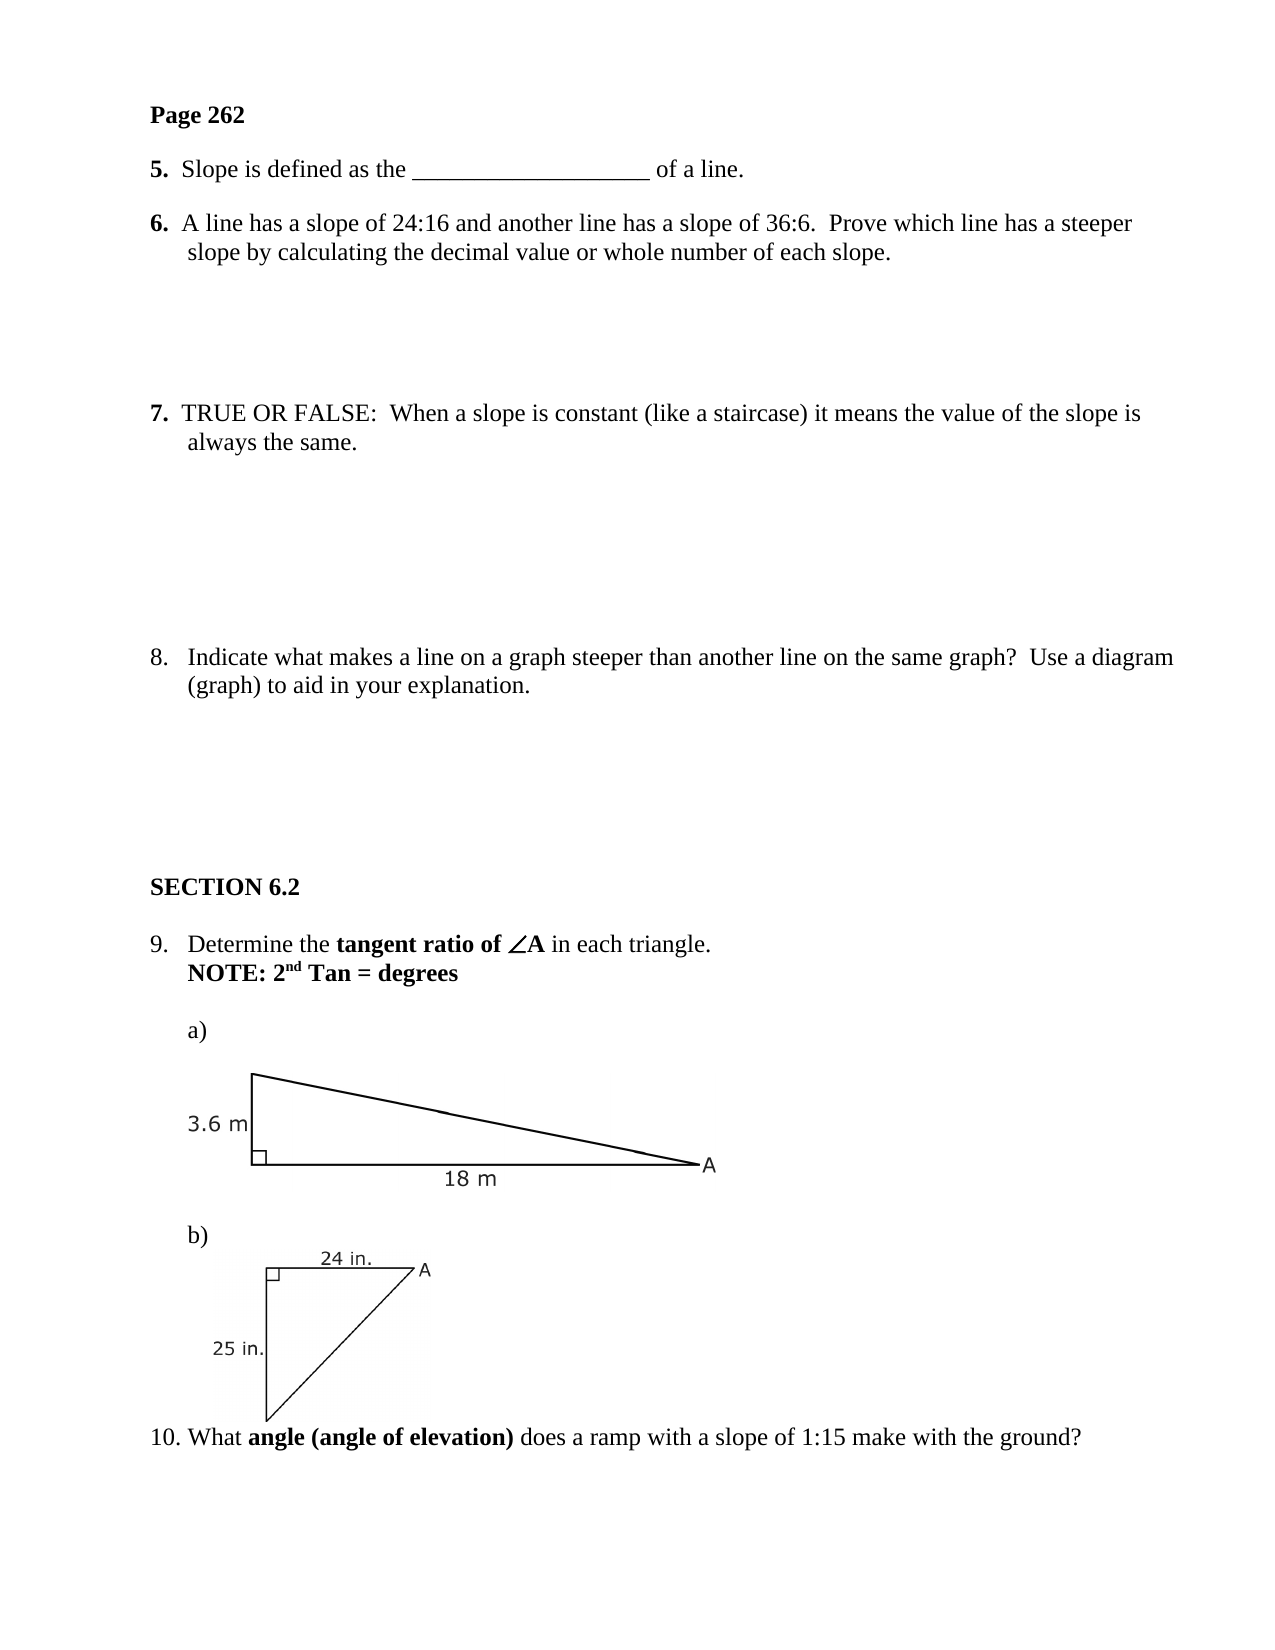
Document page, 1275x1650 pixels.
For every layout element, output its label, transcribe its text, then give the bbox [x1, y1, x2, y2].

list What angle (angle of elevation) does a ramp with a slope of 1:15 make with the ground? [150, 1422, 1174, 1451]
picture [212, 1249, 431, 1422]
picture [187, 1073, 716, 1192]
text 5. Slope is defined as the ___________________ of a line. [150, 154, 1174, 183]
list Determine the tangent ratio of A in each triangle. [150, 929, 1174, 958]
text 6. A line has a slope of 24:16 and another line has a slope of 36:6. Prove which line has a steeper slope by calculating the decimal value or whole number of each slope. [150, 208, 1174, 266]
text NOTE: 2nd Tan = degrees [187, 958, 1174, 987]
text Page 262 [150, 101, 1174, 129]
text SECTION 6.2 [150, 872, 1174, 901]
list Indicate what makes a line on a graph steeper than another line on the same graph? Use a diagram (graph) to aid in your explanation. [150, 642, 1174, 699]
text 7. TRUE OR FALSE: When a slope is constant (like a staircase) it means the value of the slope is always the same. [150, 398, 1174, 456]
